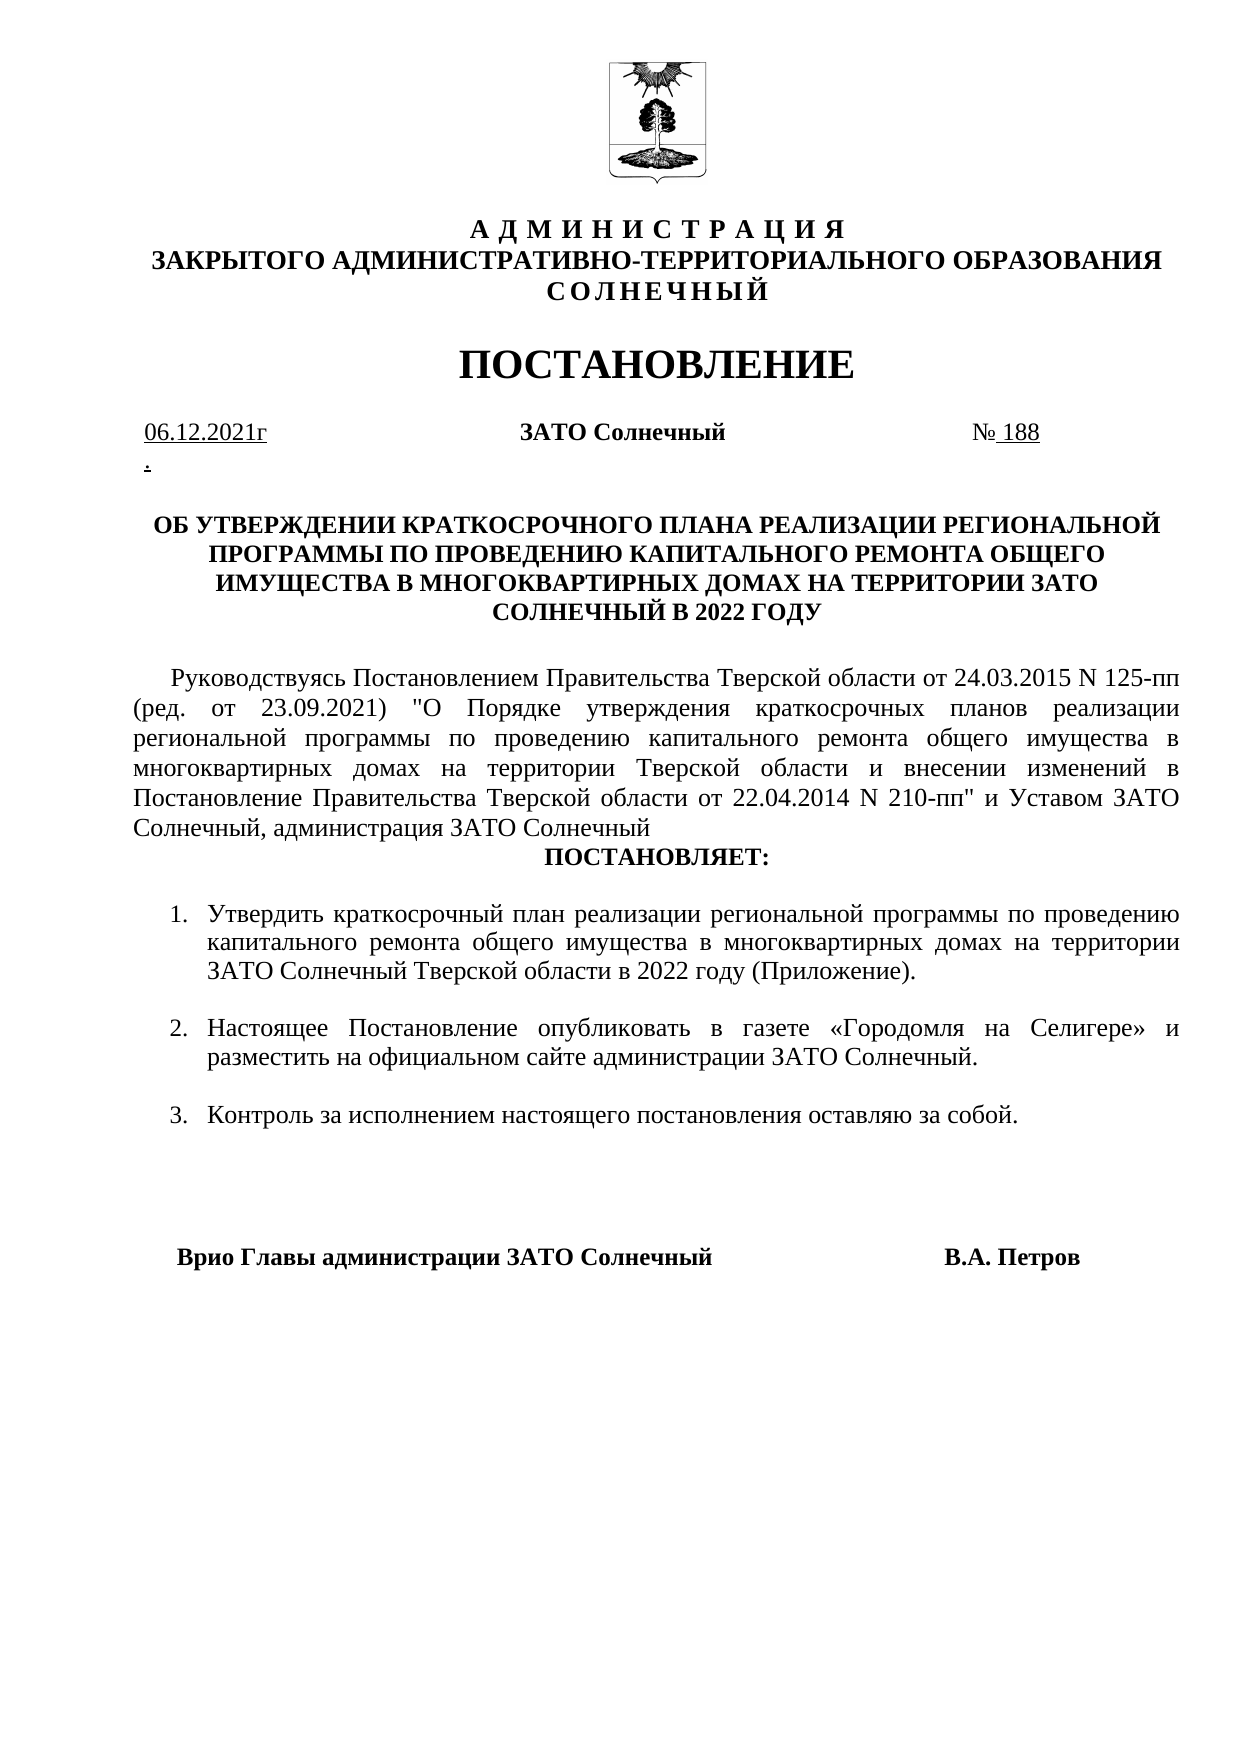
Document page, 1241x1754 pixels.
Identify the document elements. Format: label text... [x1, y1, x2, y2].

picture [606, 59, 708, 185]
list Контроль за исполнением настоящего постановления оставляю за собой. [169, 1101, 1181, 1129]
subtitle ПОСТАНОВЛЕНИЕ [133, 340, 1181, 388]
text Руководствуясь Постановлением Правительства Тверской области от 24.03.2015 N 125-пп (ред. от 23.09.2021) "О Порядке утверждения краткосрочных планов реализации региональной программы по проведению капитального ремонта общего имущества в многоквартирных домах на территории Тверской области и внесении изменений в Постановление Правительства Тверской области от 22.04.2014 N 210-пп" и Уставом ЗАТО Солнечный, администрация ЗАТО Солнечный [133, 662, 1181, 842]
text АДМИНИСТРАЦИЯ [133, 213, 1181, 244]
list Утвердить краткосрочный план реализации региональной программы по проведению капитального ремонта общего имущества в многоквартирных домах на территории ЗАТО Солнечный Тверской области в 2022 году (Приложение). [169, 899, 1181, 985]
text ОБ УТВЕРЖДЕНИИ КРАТКОСРОЧНОГО ПЛАНА РЕАЛИЗАЦИИ РЕГИОНАЛЬНОЙ ПРОГРАММЫ ПО ПРОВЕДЕНИЮ КАПИТАЛЬНОГО РЕМОНТА ОБЩЕГО ИМУЩЕСТВА В МНОГОКВАРТИРНЫХ ДОМАХ НА ТЕРРИТОРИИ ЗАТО СОЛНЕЧНЫЙ В 2022 ГОДУ [133, 510, 1181, 626]
table_header ЗАТО Солнечный [314, 388, 961, 474]
text ЗАКРЫТОГО АДМИНИСТРАТИВНО-ТЕРРИТОРИАЛЬНОГО ОБРАЗОВАНИЯ СОЛНЕЧНЫЙ [133, 244, 1181, 306]
table_header № 188 [961, 388, 1100, 474]
table_header 06.12.2021г. [133, 388, 314, 474]
list Настоящее Постановление опубликовать в газете «Городомля на Селигере» и разместить на официальном сайте администрации ЗАТО Солнечный. [169, 1014, 1181, 1072]
text ПОСТАНОВЛЯЕТ: [133, 842, 1181, 871]
text Врио Главы администрации ЗАТО Солнечный В.А. Петров [133, 1242, 1181, 1271]
